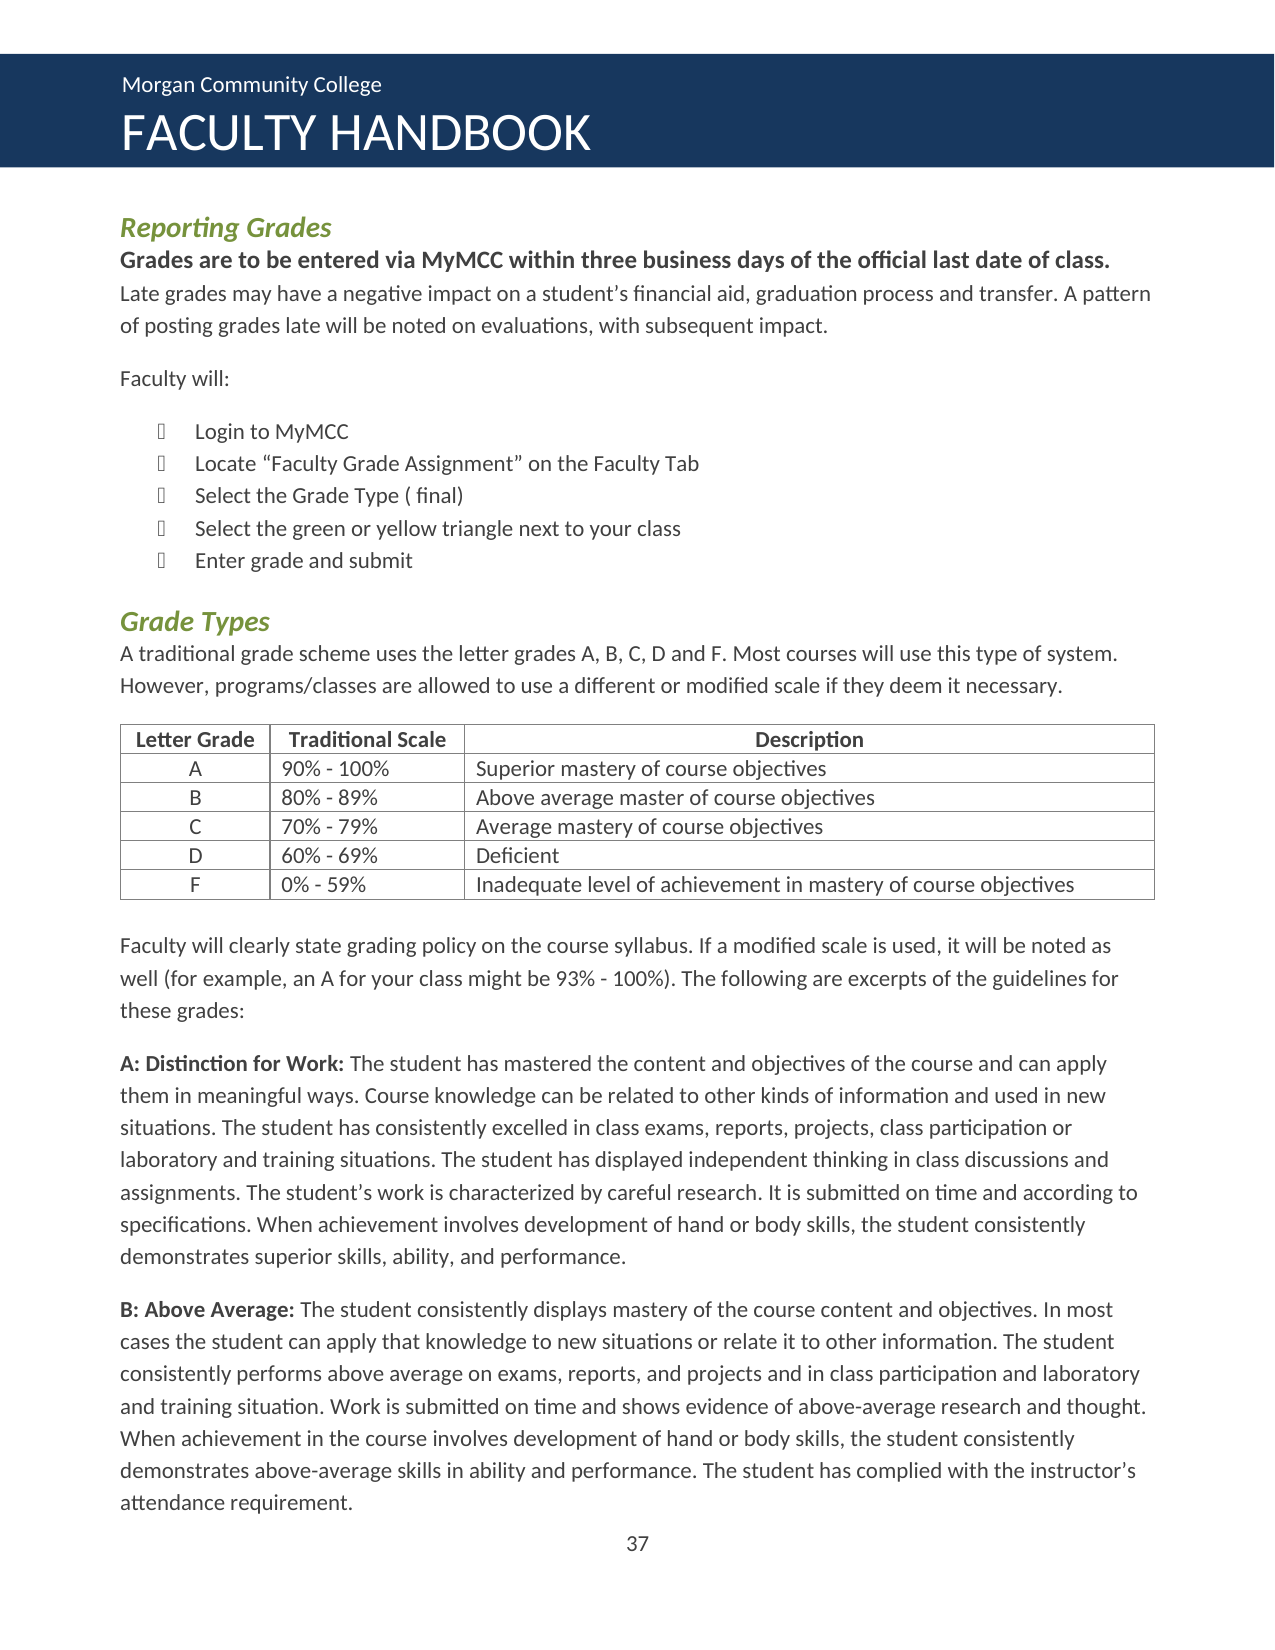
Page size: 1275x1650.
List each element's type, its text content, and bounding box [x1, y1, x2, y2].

text A: Distinction for Work: The student has mastered the content and objectives of the course and can apply them in meaningful ways. Course knowledge can be related to other kinds of information and used in new situations. The student has consistently excelled in class exams, reports, projects, class participation or laboratory and training situations. The student has displayed independent thinking in class discussions and assignments. The student’s work is characterized by careful research. It is submitted on time and according to specifications. When achievement involves development of hand or body skills, the student consistently demonstrates superior skills, ability, and performance. [120, 1049, 1155, 1270]
list Enter grade and submit [157, 546, 1155, 574]
list Select the Grade Type ( final) [157, 482, 1155, 510]
text Faculty will clearly state grading policy on the course syllabus. If a modified scale is used, it will be noted as well (for example, an A for your class might be 93% - 100%). The following are excerpts of the guidelines for these grades: [120, 932, 1155, 1024]
table_cell F [121, 870, 269, 898]
text Grades are to be entered via MyMCC within three business days of the official last date of class. Late grades may have a negative impact on a student’s financial aid, graduation process and transfer. A pattern of posting grades late will be noted on evaluations, with subsequent impact. [120, 244, 1155, 339]
subtitle Grade Types [120, 603, 1155, 639]
table_cell Average mastery of course objectives [465, 812, 1154, 840]
table_cell 0% - 59% [271, 870, 464, 898]
list Locate “Faculty Grade Assignment” on the Faculty Tab [157, 449, 1155, 477]
table_header Letter Grade [121, 725, 269, 753]
text Faculty will: [120, 364, 1155, 392]
table_cell Deficient [465, 841, 1154, 869]
table_cell D [121, 841, 269, 869]
table_cell Inadequate level of achievement in mastery of course objectives [465, 870, 1154, 898]
text B: Above Average: The student consistently displays mastery of the course content and objectives. In most cases the student can apply that knowledge to new situations or relate it to other information. The student consistently performs above average on exams, reports, and projects and in class participation and laboratory and training situation. Work is submitted on time and shows evidence of above-average research and thought. When achievement in the course involves development of hand or body skills, the student consistently demonstrates above-average skills in ability and performance. The student has complied with the instructor’s attendance requirement. [120, 1295, 1155, 1516]
table_cell 90% - 100% [271, 754, 464, 782]
table_cell 80% - 89% [271, 783, 464, 811]
list Login to MyMCC [157, 417, 1155, 445]
table_cell A [121, 754, 269, 782]
subtitle Reporting Grades [120, 209, 1155, 244]
table_header Traditional Scale [271, 725, 464, 753]
table_cell Superior mastery of course objectives [465, 754, 1154, 782]
table_cell B [121, 783, 269, 811]
table_header Description [465, 725, 1154, 753]
table_cell Above average master of course objectives [465, 783, 1154, 811]
table_cell C [121, 812, 269, 840]
list Select the green or yellow triangle next to your class [157, 514, 1155, 542]
table_cell 60% - 69% [271, 841, 464, 869]
table_cell 70% - 79% [271, 812, 464, 840]
text A traditional grade scheme uses the letter grades A, B, C, D and F. Most courses will use this type of system. However, programs/classes are allowed to use a different or modified scale if they deem it necessary. [120, 639, 1155, 699]
